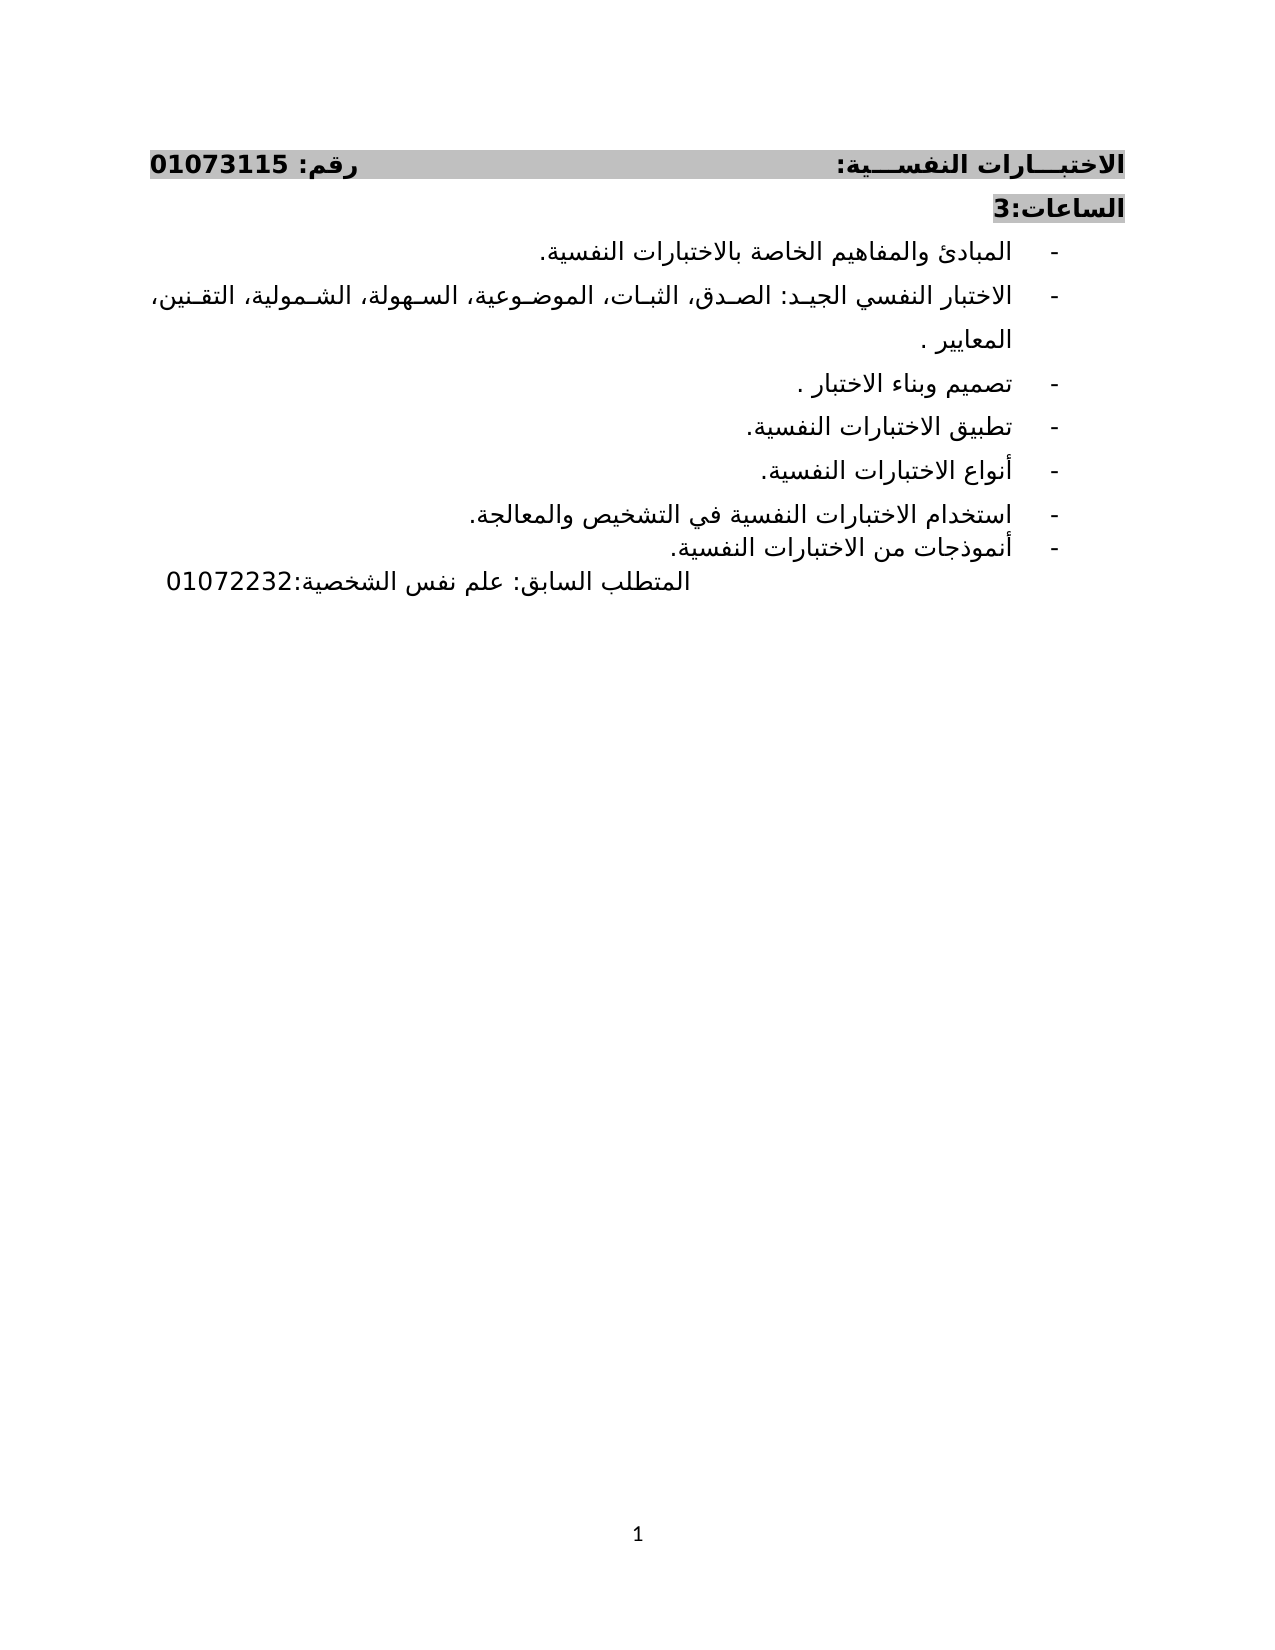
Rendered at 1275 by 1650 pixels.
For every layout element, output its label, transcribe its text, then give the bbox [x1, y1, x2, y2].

list أنواع الاختبارات النفسية. [150, 456, 1050, 485]
list تطبيق الاختبارات النفسية. [150, 412, 1050, 442]
text الاختبارات النفسية: رقم: 01073115 الساعات:3 [150, 179, 1125, 223]
list استخدام الاختبارات النفسية في التشخيص والمعالجة. [150, 500, 1050, 529]
list المبادئ والمفاهيم الخاصة بالاختبارات النفسية. [150, 237, 1050, 267]
text المتطلب السابق: علم نفس الشخصية:01072232 [150, 567, 1125, 596]
list تصميم وبناء الاختبار . [150, 369, 1050, 398]
list أنموذجات من الاختبارات النفسية. [150, 533, 1050, 563]
list الاختبار النفسي الجيد: الصدق، الثبات، الموضوعية، السهولة، الشمولية، التقنين، المعايير . [150, 281, 1050, 354]
